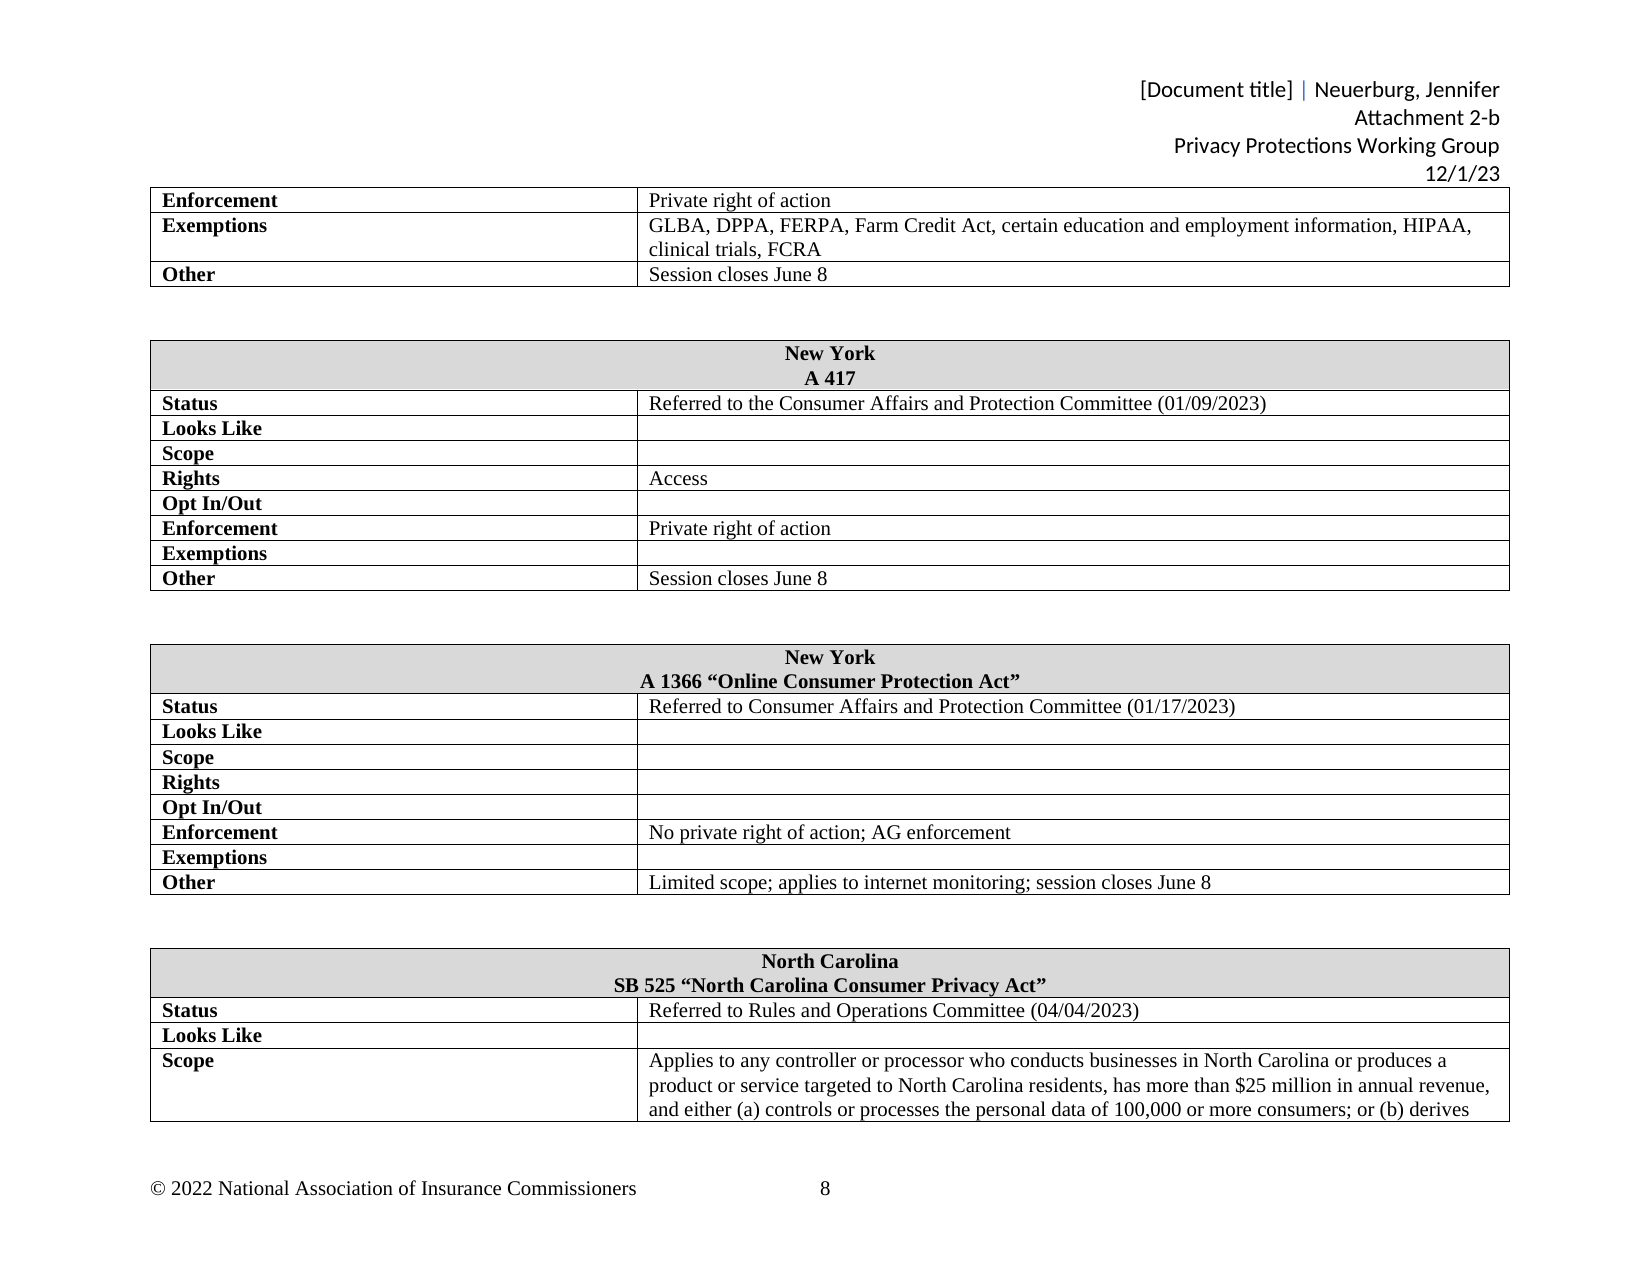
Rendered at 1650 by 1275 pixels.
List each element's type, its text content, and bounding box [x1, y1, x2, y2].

table_cell No private right of action; AG enforcement [638, 820, 1509, 844]
table_cell Enforcement [151, 188, 637, 212]
table_cell Referred to Rules and Operations Committee (04/04/2023) [638, 998, 1509, 1022]
table_cell Opt In/Out [151, 491, 637, 515]
table_cell Scope [151, 441, 637, 465]
table_cell Access [638, 466, 1509, 490]
table_cell GLBA, DPPA, FERPA, Farm Credit Act, certain education and employment information, HIPAA, clinical trials, FCRA [638, 213, 1509, 261]
table_cell Private right of action [638, 516, 1509, 540]
table_cell Status [151, 391, 637, 414]
table_cell Scope [151, 745, 637, 769]
table_cell Status [151, 998, 637, 1022]
table_cell Opt In/Out [151, 795, 637, 819]
table_cell [638, 845, 1509, 869]
table_cell [638, 720, 1509, 743]
table_cell Exemptions [151, 541, 637, 565]
table_cell [638, 541, 1509, 565]
table_cell Looks Like [151, 1023, 637, 1047]
table_cell Exemptions [151, 845, 637, 869]
table_cell Status [151, 694, 637, 718]
table_header New York A 1366 “Online Consumer Protection Act” [151, 645, 1509, 693]
table_cell Referred to Consumer Affairs and Protection Committee (01/17/2023) [638, 694, 1509, 718]
table_cell Limited scope; applies to internet monitoring; session closes June 8 [638, 870, 1509, 894]
table_header New York A 417 [151, 341, 1509, 389]
table_cell [638, 491, 1509, 515]
table_cell [638, 416, 1509, 440]
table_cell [638, 1049, 1509, 1121]
table_cell Looks Like [151, 720, 637, 743]
table_cell Other [151, 566, 637, 590]
table_cell [638, 745, 1509, 769]
table_cell Session closes June 8 [638, 566, 1509, 590]
table_cell Other [151, 262, 637, 286]
table_cell Enforcement [151, 820, 637, 844]
table_cell Enforcement [151, 516, 637, 540]
table_cell Exemptions [151, 213, 637, 261]
table_cell Rights [151, 770, 637, 794]
table_cell Scope [151, 1049, 637, 1121]
table_cell [638, 795, 1509, 819]
table_cell [638, 770, 1509, 794]
table_cell Session closes June 8 [638, 262, 1509, 286]
table_cell Other [151, 870, 637, 894]
table_cell Looks Like [151, 416, 637, 440]
table_cell Private right of action [638, 188, 1509, 212]
table_cell Rights [151, 466, 637, 490]
table_header North Carolina SB 525 “North Carolina Consumer Privacy Act” [151, 949, 1509, 997]
table_cell [638, 1023, 1509, 1047]
table_cell [638, 441, 1509, 465]
table_cell Referred to the Consumer Affairs and Protection Committee (01/09/2023) [638, 391, 1509, 414]
